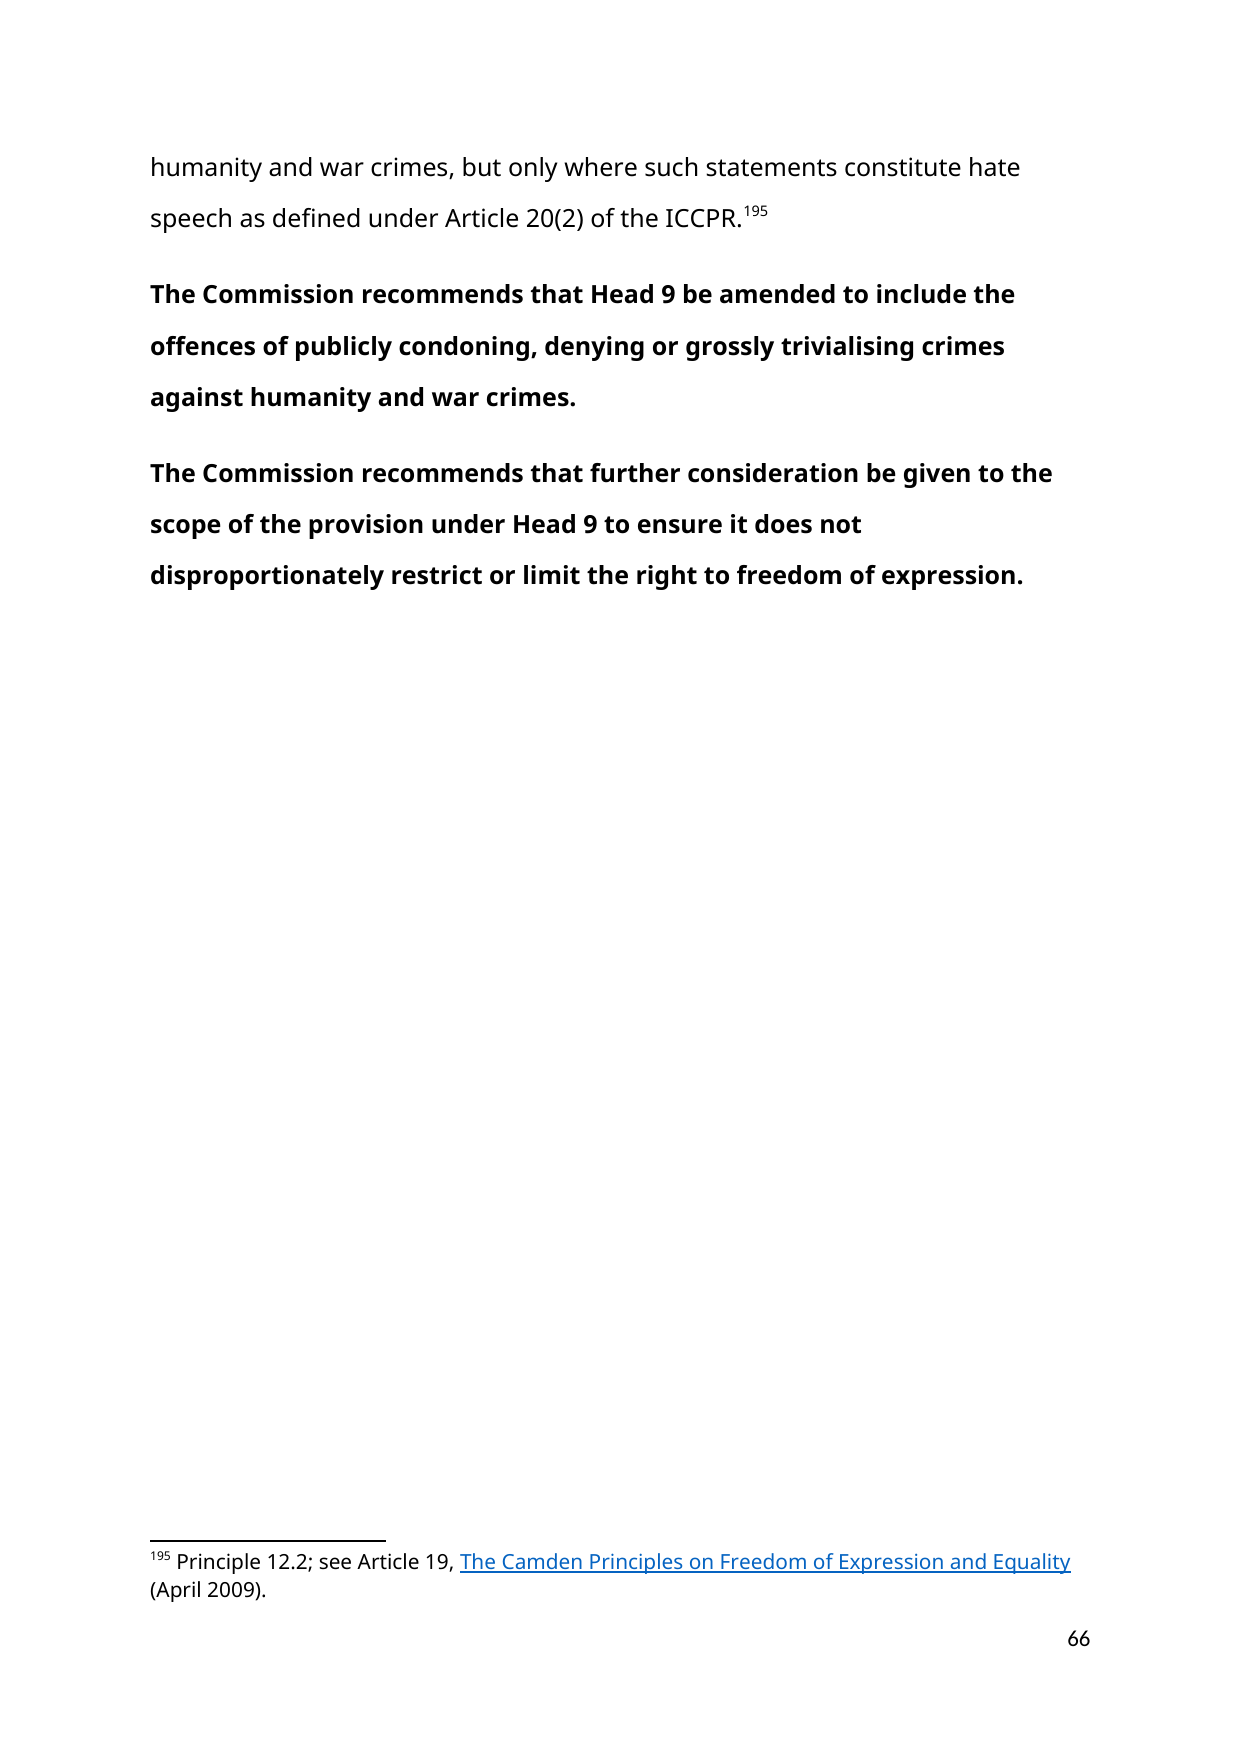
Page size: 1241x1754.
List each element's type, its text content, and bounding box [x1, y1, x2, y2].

text There is no such qualifying condition under Head 9, which may have implications for the right to freedom of expression and whether this restriction is proportionate. The Committee on the Elimination of Racial Discrimination recommends that public denials or attempts to justify crimes of genocide and crimes against humanity, as defined by international law, should be declared as offences punishable by law, provided that they clearly constitute incitement to racial violence or hatred. The ‘Camden Principles’ provide that States should prohibit the condoning or denying of crimes of genocide, crimes against humanity and war crimes, but only where such statements constitute hate speech as defined under Article 20(2) of the ICCPR. [150, 150, 1090, 235]
text The Commission recommends that further consideration be given to the scope of the provision under Head 9 to ensure it does not disproportionately restrict or limit the right to freedom of expression. [150, 455, 1090, 591]
text The Commission recommends that Head 9 be amended to include the offences of publicly condoning, denying or grossly trivialising crimes against humanity and war crimes. [150, 277, 1090, 413]
